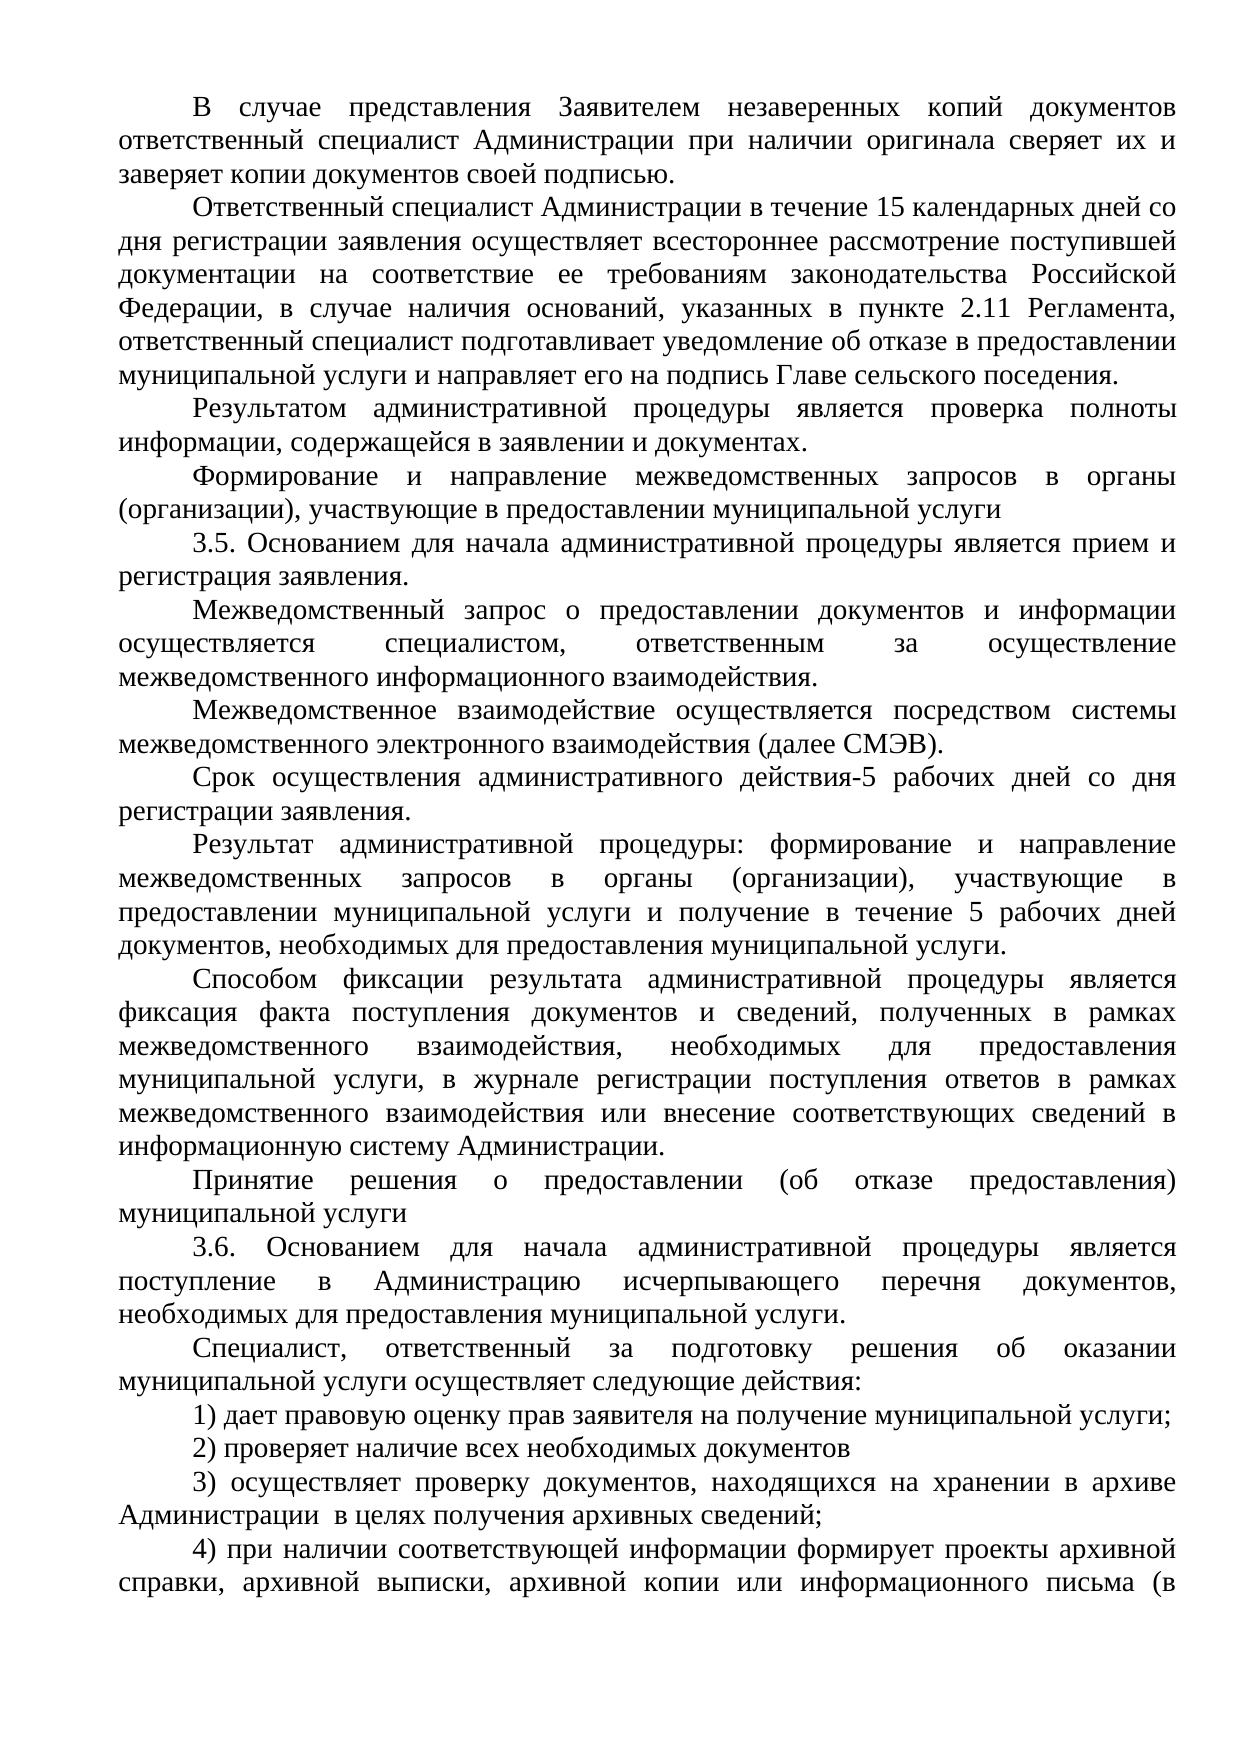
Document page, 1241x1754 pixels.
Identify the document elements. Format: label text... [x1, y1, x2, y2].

text Формирование и направление межведомственных запросов в органы (организации), участвующие в предоставлении муниципальной услуги [118, 458, 1177, 525]
text Межведомственное взаимодействие осуществляется посредством системы межведомственного электронного взаимодействия (далее СМЭВ). [118, 692, 1177, 759]
text Срок осуществления административного действия-5 рабочих дней со дня регистрации заявления. [118, 759, 1177, 827]
text Ответственный специалист Администрации в течение 15 календарных дней со дня регистрации заявления осуществляет всестороннее рассмотрение поступившей документации на соответствие ее требованиям законодательства Российской Федерации, в случае наличия оснований, указанных в пункте 2.11 Регламента, ответственный специалист подготавливает уведомление об отказе в предоставлении муниципальной услуги и направляет его на подпись Главе сельского поседения. [118, 189, 1177, 391]
text 3) осуществляет проверку документов, находящихся на хранении в архиве Администрации в целях получения архивных сведений; [118, 1464, 1177, 1531]
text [118, 1531, 1177, 1598]
text 3.6. Основанием для начала административной процедуры является поступление в Администрацию исчерпывающего перечня документов, необходимых для предоставления муниципальной услуги. [118, 1229, 1177, 1330]
text Способом фиксации результата административной процедуры является фиксация факта поступления документов и сведений, полученных в рамках межведомственного взаимодействия, необходимых для предоставления муниципальной услуги, в журнале регистрации поступления ответов в рамках межведомственного взаимодействия или внесение соответствующих сведений в информационную систему Администрации. [118, 961, 1177, 1162]
text Результат административной процедуры: формирование и направление межведомственных запросов в органы (организации), участвующие в предоставлении муниципальной услуги и получение в течение 5 рабочих дней документов, необходимых для предоставления муниципальной услуги. [118, 827, 1177, 961]
text 2) проверяет наличие всех необходимых документов [118, 1430, 1177, 1464]
text В случае представления Заявителем незаверенных копий документов ответственный специалист Администрации при наличии оригинала сверяет их и заверяет копии документов своей подписью. [118, 89, 1177, 189]
text Специалист, ответственный за подготовку решения об оказании муниципальной услуги осуществляет следующие действия: [118, 1330, 1177, 1397]
text 1) дает правовую оценку прав заявителя на получение муниципальной услуги; [118, 1397, 1177, 1430]
text 3.5. Основанием для начала административной процедуры является прием и регистрация заявления. [118, 525, 1177, 592]
text Принятие решения о предоставлении (об отказе предоставления) муниципальной услуги [118, 1162, 1177, 1229]
text Межведомственный запрос о предоставлении документов и информации осуществляется специалистом, ответственным за осуществление межведомственного информационного взаимодействия. [118, 592, 1177, 692]
text Результатом административной процедуры является проверка полноты информации, содержащейся в заявлении и документах. [118, 391, 1177, 458]
